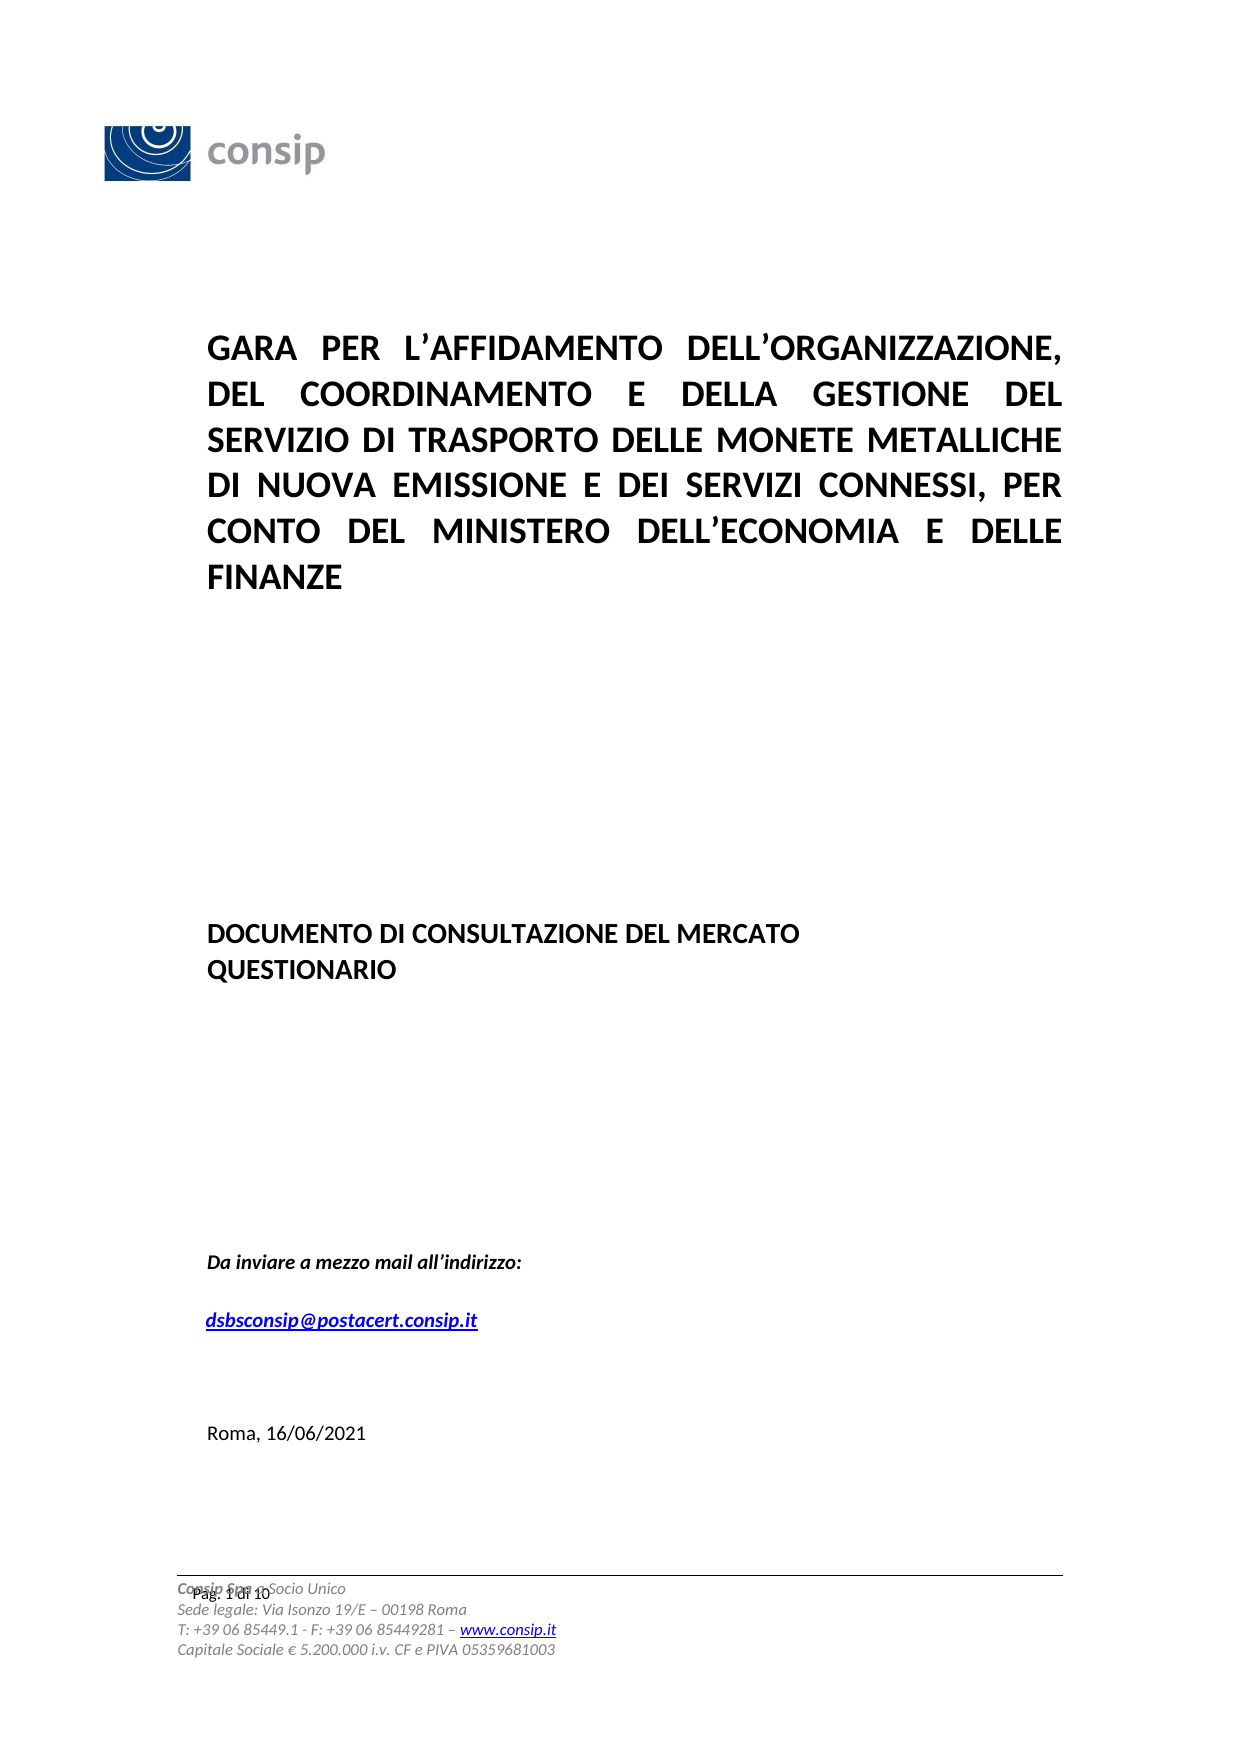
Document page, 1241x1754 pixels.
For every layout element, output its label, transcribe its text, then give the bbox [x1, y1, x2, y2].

text GARA PER L’AFFIDAMENTO DELL’ORGANIZZAZIONE, DEL COORDINAMENTO E DELLA GESTIONE DEL SERVIZIO DI TRASPORTO DELLE MONETE METALLICHE DI NUOVA EMISSIONE E DEI SERVIZI CONNESSI, PER CONTO DEL MINISTERO DELL’ECONOMIA E DELLE FINANZE [207, 324, 1063, 599]
text DOCUMENTO DI CONSULTAZIONE DEL MERCATO [207, 916, 1063, 951]
text QUESTIONARIO [207, 951, 1063, 987]
text Da inviare a mezzo mail all’indirizzo: [207, 1249, 1063, 1275]
text dsbsconsip@postacert.consip.it [177, 1308, 1063, 1333]
picture [0, 5, 375, 181]
text Roma, 16/06/2021 [207, 1421, 1063, 1446]
